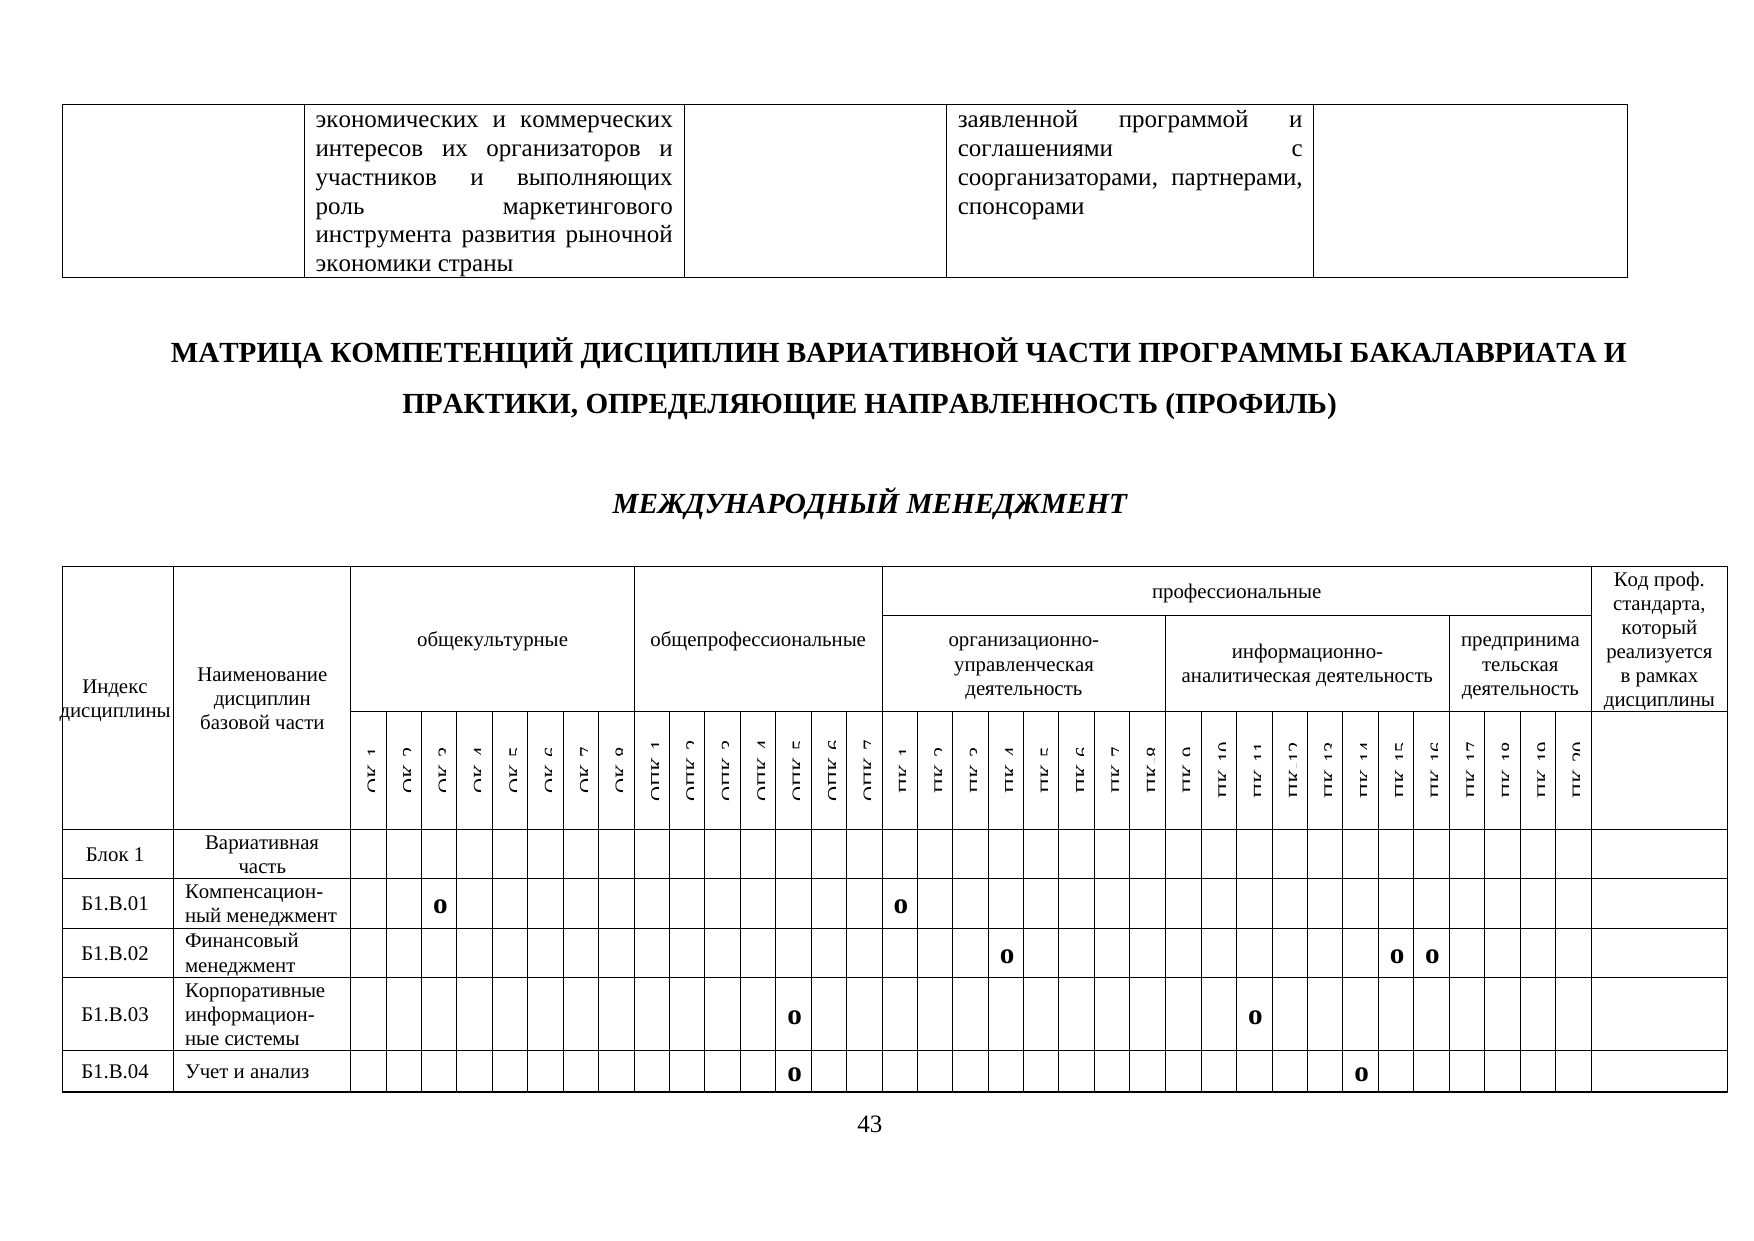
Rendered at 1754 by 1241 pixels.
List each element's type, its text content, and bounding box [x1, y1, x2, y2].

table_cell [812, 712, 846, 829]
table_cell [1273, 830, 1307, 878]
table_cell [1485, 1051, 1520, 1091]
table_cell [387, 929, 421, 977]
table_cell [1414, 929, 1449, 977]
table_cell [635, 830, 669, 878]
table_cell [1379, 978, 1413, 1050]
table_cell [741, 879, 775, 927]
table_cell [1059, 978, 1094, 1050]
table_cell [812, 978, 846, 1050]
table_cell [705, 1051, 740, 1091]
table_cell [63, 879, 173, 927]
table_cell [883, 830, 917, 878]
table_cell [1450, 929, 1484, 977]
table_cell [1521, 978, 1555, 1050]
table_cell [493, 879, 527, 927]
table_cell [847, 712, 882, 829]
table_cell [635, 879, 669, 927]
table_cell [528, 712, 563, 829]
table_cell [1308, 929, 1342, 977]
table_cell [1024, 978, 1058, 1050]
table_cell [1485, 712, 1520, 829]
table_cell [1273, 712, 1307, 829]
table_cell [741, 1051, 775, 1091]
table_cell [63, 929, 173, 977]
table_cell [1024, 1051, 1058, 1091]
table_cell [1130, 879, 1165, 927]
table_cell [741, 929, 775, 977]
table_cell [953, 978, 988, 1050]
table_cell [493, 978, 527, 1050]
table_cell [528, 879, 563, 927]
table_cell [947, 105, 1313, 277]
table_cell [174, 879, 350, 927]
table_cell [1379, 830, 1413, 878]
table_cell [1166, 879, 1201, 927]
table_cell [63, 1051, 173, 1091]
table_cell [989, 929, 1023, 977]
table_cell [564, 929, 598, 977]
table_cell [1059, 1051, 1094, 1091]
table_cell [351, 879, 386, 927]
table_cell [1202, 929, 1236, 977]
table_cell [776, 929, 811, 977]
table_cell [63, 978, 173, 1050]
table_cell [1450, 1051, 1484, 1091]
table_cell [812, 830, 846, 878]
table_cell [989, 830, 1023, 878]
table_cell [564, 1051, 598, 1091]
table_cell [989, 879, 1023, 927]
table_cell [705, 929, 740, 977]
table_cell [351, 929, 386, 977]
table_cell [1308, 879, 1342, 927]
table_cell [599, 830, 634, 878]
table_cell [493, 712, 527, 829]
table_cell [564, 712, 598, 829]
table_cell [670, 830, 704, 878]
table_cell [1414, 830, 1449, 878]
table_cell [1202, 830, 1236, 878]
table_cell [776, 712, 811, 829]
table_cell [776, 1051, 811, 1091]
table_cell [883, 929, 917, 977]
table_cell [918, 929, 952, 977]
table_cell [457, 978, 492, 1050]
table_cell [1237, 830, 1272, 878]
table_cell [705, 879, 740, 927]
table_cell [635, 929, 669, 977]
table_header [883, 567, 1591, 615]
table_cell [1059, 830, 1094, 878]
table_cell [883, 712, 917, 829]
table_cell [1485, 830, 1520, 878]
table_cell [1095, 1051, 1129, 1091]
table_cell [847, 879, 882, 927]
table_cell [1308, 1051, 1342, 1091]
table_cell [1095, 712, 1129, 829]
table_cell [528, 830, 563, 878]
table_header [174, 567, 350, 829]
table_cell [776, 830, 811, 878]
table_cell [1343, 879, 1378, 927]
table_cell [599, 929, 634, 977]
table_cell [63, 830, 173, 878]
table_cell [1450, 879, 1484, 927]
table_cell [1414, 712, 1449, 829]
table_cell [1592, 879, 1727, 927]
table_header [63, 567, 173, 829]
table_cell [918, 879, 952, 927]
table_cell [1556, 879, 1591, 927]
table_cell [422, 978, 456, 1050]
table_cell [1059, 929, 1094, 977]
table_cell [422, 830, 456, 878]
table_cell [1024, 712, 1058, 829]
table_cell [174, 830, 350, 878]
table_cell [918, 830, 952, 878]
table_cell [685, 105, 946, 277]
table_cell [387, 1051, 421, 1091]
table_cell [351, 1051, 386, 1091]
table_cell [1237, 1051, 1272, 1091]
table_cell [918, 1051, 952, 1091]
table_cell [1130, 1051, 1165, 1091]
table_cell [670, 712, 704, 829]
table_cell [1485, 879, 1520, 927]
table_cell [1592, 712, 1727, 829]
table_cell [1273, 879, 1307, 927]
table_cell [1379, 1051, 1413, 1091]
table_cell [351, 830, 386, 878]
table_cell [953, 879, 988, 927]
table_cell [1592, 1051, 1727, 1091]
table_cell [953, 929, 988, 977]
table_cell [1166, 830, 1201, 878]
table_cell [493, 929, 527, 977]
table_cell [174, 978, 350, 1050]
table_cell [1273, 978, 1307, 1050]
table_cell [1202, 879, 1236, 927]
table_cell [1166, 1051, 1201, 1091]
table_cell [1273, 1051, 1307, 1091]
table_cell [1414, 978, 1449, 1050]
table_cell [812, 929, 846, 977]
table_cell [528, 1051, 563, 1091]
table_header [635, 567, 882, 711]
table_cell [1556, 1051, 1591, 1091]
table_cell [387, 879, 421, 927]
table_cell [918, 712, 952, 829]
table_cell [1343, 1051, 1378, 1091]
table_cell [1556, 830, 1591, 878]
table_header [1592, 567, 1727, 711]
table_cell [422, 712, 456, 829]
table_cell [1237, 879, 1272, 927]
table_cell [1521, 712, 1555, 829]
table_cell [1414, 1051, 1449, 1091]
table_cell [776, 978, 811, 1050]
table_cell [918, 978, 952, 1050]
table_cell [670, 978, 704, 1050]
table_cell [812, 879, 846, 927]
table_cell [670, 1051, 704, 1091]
text МЕЖДУНАРОДНЫЙ МЕНЕДЖМЕНТ [74, 486, 1665, 520]
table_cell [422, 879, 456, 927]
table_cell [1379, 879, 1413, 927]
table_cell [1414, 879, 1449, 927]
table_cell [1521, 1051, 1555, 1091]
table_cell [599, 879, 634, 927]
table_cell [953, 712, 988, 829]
text МАТРИЦА КОМПЕТЕНЦИЙ ДИСЦИПЛИН ВАРИАТИВНОЙ ЧАСТИ ПРОГРАММЫ БАКАЛАВРИАТА И ПРАКТИКИ, ОПРЕДЕЛЯЮЩИЕ НАПРАВЛЕННОСТЬ (ПРОФИЛЬ) [74, 336, 1665, 419]
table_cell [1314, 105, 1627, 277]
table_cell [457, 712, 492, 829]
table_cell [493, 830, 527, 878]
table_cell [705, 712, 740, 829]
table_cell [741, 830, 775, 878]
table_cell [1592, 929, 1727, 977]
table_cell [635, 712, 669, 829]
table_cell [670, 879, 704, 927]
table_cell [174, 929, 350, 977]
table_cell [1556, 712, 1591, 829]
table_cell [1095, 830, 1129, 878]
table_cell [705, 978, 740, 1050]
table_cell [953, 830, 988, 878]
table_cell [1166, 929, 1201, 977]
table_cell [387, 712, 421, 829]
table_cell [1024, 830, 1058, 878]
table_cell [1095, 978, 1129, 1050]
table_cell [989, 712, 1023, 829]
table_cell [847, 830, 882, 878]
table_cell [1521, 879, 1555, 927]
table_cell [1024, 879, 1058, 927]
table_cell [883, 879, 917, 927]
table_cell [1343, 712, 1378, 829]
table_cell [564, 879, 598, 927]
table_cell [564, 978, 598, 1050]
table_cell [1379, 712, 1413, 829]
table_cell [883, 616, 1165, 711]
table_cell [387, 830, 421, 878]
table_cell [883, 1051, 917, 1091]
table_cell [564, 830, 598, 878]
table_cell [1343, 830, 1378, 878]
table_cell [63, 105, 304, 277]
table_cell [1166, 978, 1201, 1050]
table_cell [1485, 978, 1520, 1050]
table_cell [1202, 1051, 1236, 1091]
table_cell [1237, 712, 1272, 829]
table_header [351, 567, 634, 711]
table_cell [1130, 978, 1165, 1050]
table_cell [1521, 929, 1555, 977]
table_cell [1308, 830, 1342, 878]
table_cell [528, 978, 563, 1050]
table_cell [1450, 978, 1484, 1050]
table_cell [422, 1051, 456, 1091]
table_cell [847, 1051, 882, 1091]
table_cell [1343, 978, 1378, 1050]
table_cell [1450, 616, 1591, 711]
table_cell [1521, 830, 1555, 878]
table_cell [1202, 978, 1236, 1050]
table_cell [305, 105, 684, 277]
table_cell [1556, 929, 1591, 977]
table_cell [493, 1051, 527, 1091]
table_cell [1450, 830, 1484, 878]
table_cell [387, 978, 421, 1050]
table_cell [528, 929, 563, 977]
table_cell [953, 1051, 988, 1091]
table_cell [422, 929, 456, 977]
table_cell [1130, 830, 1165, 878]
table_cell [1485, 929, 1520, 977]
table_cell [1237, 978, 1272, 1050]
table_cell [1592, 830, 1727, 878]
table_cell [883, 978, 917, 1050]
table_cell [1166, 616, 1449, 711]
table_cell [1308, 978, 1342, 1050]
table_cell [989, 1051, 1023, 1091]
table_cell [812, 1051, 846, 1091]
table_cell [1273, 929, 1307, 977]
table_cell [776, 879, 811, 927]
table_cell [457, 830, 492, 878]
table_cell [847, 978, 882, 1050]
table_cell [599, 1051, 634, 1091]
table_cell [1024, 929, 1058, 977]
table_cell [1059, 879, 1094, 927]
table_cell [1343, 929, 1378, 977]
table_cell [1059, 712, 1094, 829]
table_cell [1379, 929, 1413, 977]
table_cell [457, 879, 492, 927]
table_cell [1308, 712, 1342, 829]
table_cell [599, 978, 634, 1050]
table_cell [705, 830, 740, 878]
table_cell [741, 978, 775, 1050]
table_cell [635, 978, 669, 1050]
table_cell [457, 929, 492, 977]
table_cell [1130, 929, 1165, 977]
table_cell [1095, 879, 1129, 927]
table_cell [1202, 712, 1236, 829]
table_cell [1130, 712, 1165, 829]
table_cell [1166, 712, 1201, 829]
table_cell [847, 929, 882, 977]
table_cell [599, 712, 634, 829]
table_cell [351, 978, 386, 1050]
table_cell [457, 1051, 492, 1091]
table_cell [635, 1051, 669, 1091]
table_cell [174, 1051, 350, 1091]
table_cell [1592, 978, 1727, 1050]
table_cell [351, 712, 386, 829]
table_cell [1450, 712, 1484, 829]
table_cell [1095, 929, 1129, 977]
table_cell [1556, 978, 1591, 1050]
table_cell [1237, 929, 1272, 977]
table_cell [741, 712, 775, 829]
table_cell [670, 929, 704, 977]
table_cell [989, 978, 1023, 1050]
